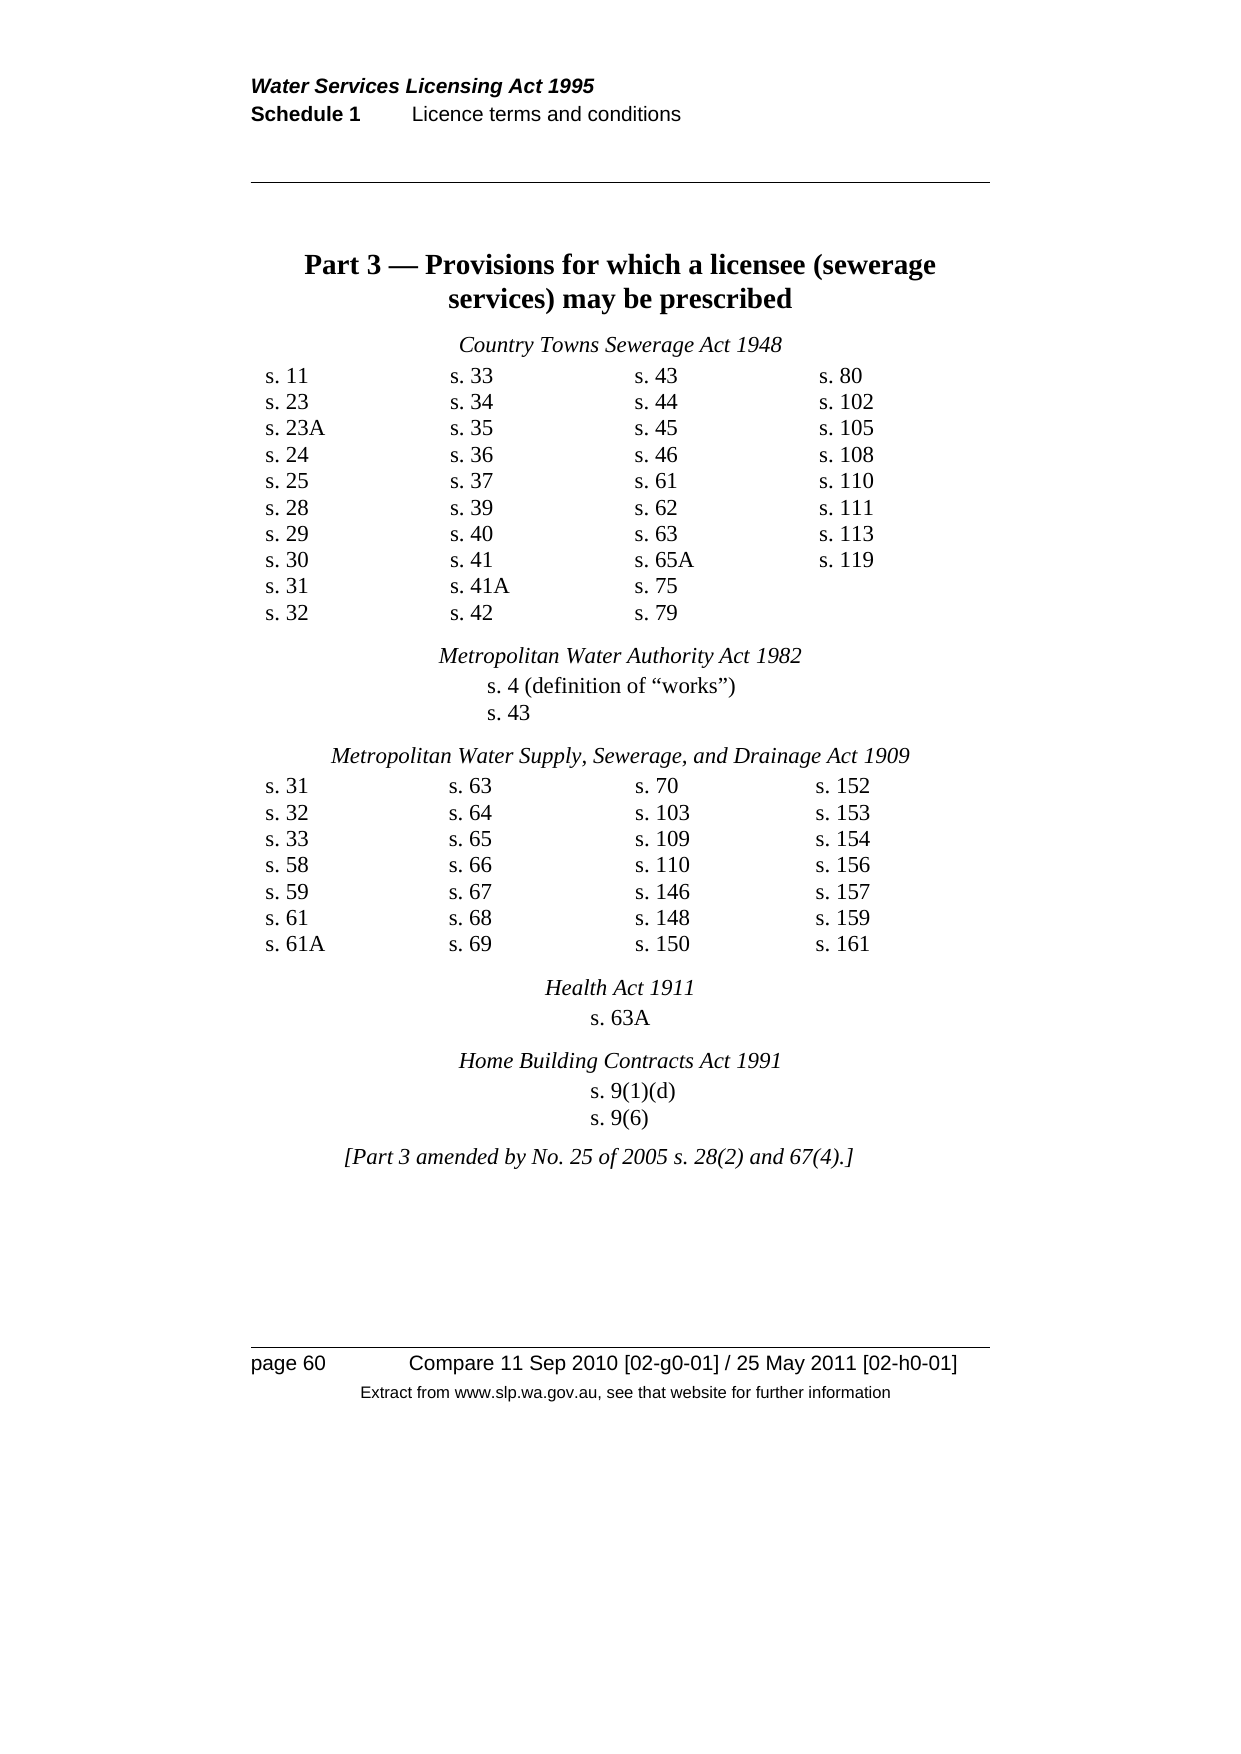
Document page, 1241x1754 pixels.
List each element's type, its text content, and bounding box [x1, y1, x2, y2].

subtitle Part 3 — Provisions for which a licensee (sewerage services) may be prescribed [251, 247, 990, 314]
subtitle s. 4 (definition of “works”) [251, 672, 990, 699]
table_header s. 33 s. 34 s. 35 s. 36 s. 37 s. 39 s. 40 s. 41 s. 41A s. 42 [435, 362, 620, 625]
table_header s. 70 s. 103 s. 109 s. 110 s. 146 s. 148 s. 150 [620, 773, 801, 957]
table_header s. 43 s. 44 s. 45 s. 46 s. 61 s. 62 s. 63 s. 65A s. 75 s. 79 [620, 362, 804, 625]
subtitle Health Act 1911 [251, 973, 990, 1000]
text [Part 3 amended by No. 25 of 2005 s. 28(2) and 67(4).] [251, 1143, 990, 1169]
subtitle Country Towns Sewerage Act 1948 [251, 331, 990, 358]
subtitle s. 43 [251, 699, 990, 725]
subtitle Metropolitan Water Authority Act 1982 [251, 642, 990, 668]
subtitle Metropolitan Water Supply, Sewerage, and Drainage Act 1909 [251, 742, 990, 768]
table_header s. 63 s. 64 s. 65 s. 66 s. 67 s. 68 s. 69 [434, 773, 620, 957]
subtitle s. 9(6) [251, 1104, 990, 1130]
subtitle s. 63A [251, 1004, 990, 1030]
table_header s. 152 s. 153 s. 154 s. 156 s. 157 s. 159 s. 161 [801, 773, 986, 957]
table_header s. 80 s. 102 s. 105 s. 108 s. 110 s. 111 s. 113 s. 119 [804, 362, 989, 625]
table_header s. 11 s. 23 s. 23A s. 24 s. 25 s. 28 s. 29 s. 30 s. 31 s. 32 [251, 362, 435, 625]
subtitle Contracts Act 1991 [251, 1047, 990, 1073]
subtitle s. 9(1)(d) [251, 1078, 990, 1104]
table_header s. 31 s. 32 s. 33 s. 58 s. 59 s. 61 s. 61A [251, 773, 434, 957]
